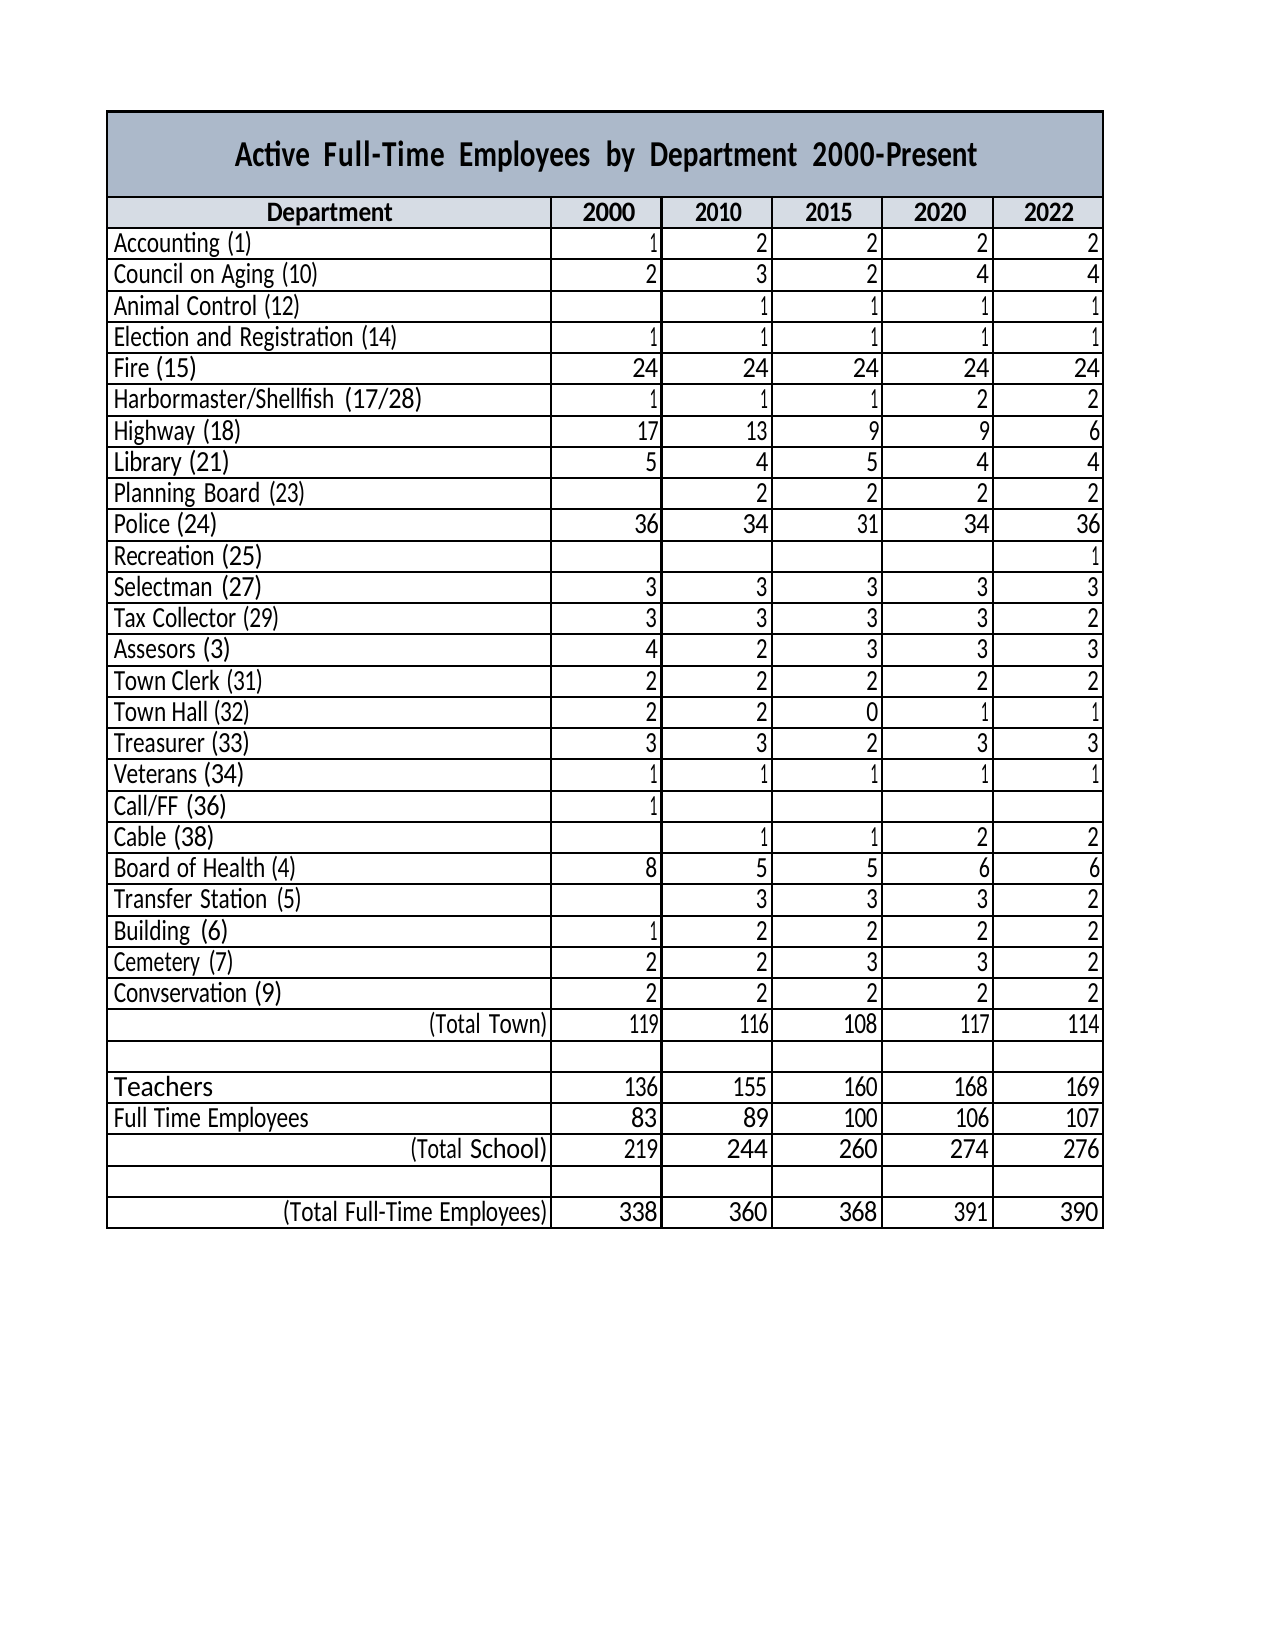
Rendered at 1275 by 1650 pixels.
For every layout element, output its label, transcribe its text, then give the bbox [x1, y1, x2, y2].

table_cell 9 [883, 417, 992, 446]
table_cell 2 [773, 229, 881, 258]
table_cell 5 [663, 854, 771, 883]
table_cell 2010 [663, 198, 771, 227]
table_cell 2 [663, 635, 771, 664]
table_cell 2 [994, 667, 1102, 696]
table_cell 4 [994, 448, 1102, 477]
table_cell 2 [883, 917, 992, 946]
table_cell 3 [883, 885, 992, 914]
table_cell [552, 1167, 660, 1196]
table_cell 17 [552, 417, 660, 446]
table_cell 3 [773, 885, 881, 914]
table_cell 6 [883, 854, 992, 883]
table_cell 1 [994, 542, 1102, 571]
table_cell 3 [883, 948, 992, 977]
table_cell 1 [552, 229, 660, 258]
table_cell 2 [994, 604, 1102, 633]
table_cell 1 [663, 292, 771, 321]
table_cell 3 [773, 604, 881, 633]
table_cell 3 [773, 573, 881, 602]
table_cell 160 [773, 1073, 881, 1102]
table_cell 5 [773, 854, 881, 883]
table_cell 1 [552, 917, 660, 946]
table_cell 2022 [994, 198, 1102, 227]
table_cell 3 [552, 604, 660, 633]
table_cell [663, 1167, 771, 1196]
table_cell 1 [773, 323, 881, 352]
table_cell Transfer Station (5) [108, 885, 550, 914]
table_cell 2 [663, 917, 771, 946]
table_cell 2 [994, 229, 1102, 258]
table_cell 34 [883, 510, 992, 539]
table_cell 338 [552, 1198, 660, 1227]
table_cell 2 [994, 479, 1102, 508]
table_cell 2 [773, 260, 881, 289]
table_cell 390 [994, 1198, 1102, 1227]
table_cell 36 [552, 510, 660, 539]
table_cell 119 [552, 1010, 660, 1039]
table_cell 4 [883, 260, 992, 289]
table_cell 3 [663, 885, 771, 914]
table_cell Full Time Employees [108, 1104, 550, 1133]
table_cell 136 [552, 1073, 660, 1102]
table_cell 4 [883, 448, 992, 477]
table_cell Animal Control (12) [108, 292, 550, 321]
table_cell [108, 1042, 550, 1071]
table_cell Cable (38) [108, 823, 550, 852]
table_cell 2 [773, 979, 881, 1008]
table_cell Council on Aging (10) [108, 260, 550, 289]
table_cell [883, 1167, 992, 1196]
table_cell 1 [994, 698, 1102, 727]
table_cell 3 [773, 635, 881, 664]
table_cell 3 [552, 573, 660, 602]
table_cell 2 [663, 698, 771, 727]
table_cell Selectman (27) [108, 573, 550, 602]
table_cell 6 [994, 854, 1102, 883]
table_cell 155 [663, 1073, 771, 1102]
table_cell [883, 542, 992, 571]
table_cell 2 [663, 979, 771, 1008]
table_cell Call/FF (36) [108, 792, 550, 821]
table_cell 260 [773, 1135, 881, 1164]
table_cell 2 [883, 667, 992, 696]
table_cell 1 [552, 385, 660, 414]
table_cell 2020 [883, 198, 992, 227]
table_cell 169 [994, 1073, 1102, 1102]
table_cell 8 [552, 854, 660, 883]
table_cell 6 [994, 417, 1102, 446]
table_cell 2 [773, 667, 881, 696]
table_cell 2 [994, 885, 1102, 914]
table_cell 2 [663, 479, 771, 508]
table_cell [552, 885, 660, 914]
table_cell 3 [994, 729, 1102, 758]
table_cell Library (21) [108, 448, 550, 477]
table_cell 2 [883, 823, 992, 852]
table_cell Convservation (9) [108, 979, 550, 1008]
table_cell Cemetery (7) [108, 948, 550, 977]
table_cell 3 [663, 573, 771, 602]
table_cell 4 [663, 448, 771, 477]
table_cell 3 [883, 635, 992, 664]
table_cell 1 [883, 760, 992, 789]
table_cell Town Hall (32) [108, 698, 550, 727]
table_cell 1 [994, 292, 1102, 321]
table_cell 5 [773, 448, 881, 477]
table_cell [883, 1042, 992, 1071]
table_cell Teachers [108, 1073, 550, 1102]
table_cell 117 [883, 1010, 992, 1039]
table_cell 24 [773, 354, 881, 383]
table_cell 2 [552, 260, 660, 289]
table_cell 2 [773, 479, 881, 508]
table_cell Building (6) [108, 917, 550, 946]
table_cell 4 [994, 260, 1102, 289]
table_cell 106 [883, 1104, 992, 1133]
table_cell (Total Full-Time Employees) [108, 1198, 550, 1227]
table_cell 1 [663, 385, 771, 414]
table_cell 24 [663, 354, 771, 383]
table_cell 31 [773, 510, 881, 539]
table_cell 1 [773, 385, 881, 414]
table_cell 24 [994, 354, 1102, 383]
table_cell 2 [994, 385, 1102, 414]
table_cell [552, 542, 660, 571]
table_cell 1 [663, 760, 771, 789]
table_cell Treasurer (33) [108, 729, 550, 758]
table_cell 1 [663, 823, 771, 852]
table_cell 2 [883, 385, 992, 414]
table_cell 2 [773, 729, 881, 758]
table_cell 4 [552, 635, 660, 664]
table_cell 5 [552, 448, 660, 477]
table_cell 100 [773, 1104, 881, 1133]
table_cell 1 [773, 292, 881, 321]
table_cell Harbormaster/Shellfish (17/28) [108, 385, 550, 414]
table_header Active Full-Time Employees by Department 2000-Present [108, 113, 1102, 196]
table_cell 3 [552, 729, 660, 758]
table_cell 2 [663, 948, 771, 977]
table_cell 219 [552, 1135, 660, 1164]
table_cell Planning Board (23) [108, 479, 550, 508]
table_cell [663, 542, 771, 571]
table_cell 3 [663, 604, 771, 633]
table_cell (Total School) [108, 1135, 550, 1164]
table_cell 3 [883, 573, 992, 602]
table_cell 1 [883, 292, 992, 321]
table_cell 3 [663, 729, 771, 758]
table_cell [108, 1167, 550, 1196]
table_cell 2 [552, 979, 660, 1008]
table_cell Highway (18) [108, 417, 550, 446]
table_cell 2 [883, 979, 992, 1008]
table_cell Election and Registration (14) [108, 323, 550, 352]
table_cell 83 [552, 1104, 660, 1133]
table_cell 3 [883, 604, 992, 633]
table_cell 244 [663, 1135, 771, 1164]
table_cell 2015 [773, 198, 881, 227]
table_cell [552, 823, 660, 852]
table_cell 9 [773, 417, 881, 446]
table_cell [773, 1042, 881, 1071]
table_cell (Total Town) [108, 1010, 550, 1039]
table_cell 368 [773, 1198, 881, 1227]
table_cell 1 [883, 698, 992, 727]
table_cell [773, 792, 881, 821]
table_cell Police (24) [108, 510, 550, 539]
table_cell 36 [994, 510, 1102, 539]
table_cell Tax Collector (29) [108, 604, 550, 633]
table_cell 360 [663, 1198, 771, 1227]
table_cell 107 [994, 1104, 1102, 1133]
table_cell 274 [883, 1135, 992, 1164]
table_cell Assesors (3) [108, 635, 550, 664]
table_cell 34 [663, 510, 771, 539]
table_cell 2 [552, 698, 660, 727]
table_cell 2 [994, 948, 1102, 977]
table_cell 2 [994, 823, 1102, 852]
table_cell [552, 479, 660, 508]
table_cell 1 [994, 760, 1102, 789]
table_cell [883, 792, 992, 821]
table_cell 24 [552, 354, 660, 383]
table_cell Veterans (34) [108, 760, 550, 789]
table_cell 276 [994, 1135, 1102, 1164]
table_cell 1 [994, 323, 1102, 352]
table_cell 2 [552, 948, 660, 977]
table_cell Department [108, 198, 550, 227]
table_cell 2 [663, 229, 771, 258]
table_cell [994, 792, 1102, 821]
table_cell 3 [663, 260, 771, 289]
table_cell 2 [663, 667, 771, 696]
table_cell Town Clerk (31) [108, 667, 550, 696]
table_cell 116 [663, 1010, 771, 1039]
table_cell 2 [883, 479, 992, 508]
table_cell 2 [552, 667, 660, 696]
table_cell 114 [994, 1010, 1102, 1039]
table_cell [994, 1167, 1102, 1196]
table_cell [994, 1042, 1102, 1071]
table_cell 2 [994, 917, 1102, 946]
table_cell Recreation (25) [108, 542, 550, 571]
table_cell 1 [773, 823, 881, 852]
table_cell [663, 792, 771, 821]
table_cell Fire (15) [108, 354, 550, 383]
table_cell 3 [994, 573, 1102, 602]
table_cell 168 [883, 1073, 992, 1102]
table_cell [773, 1167, 881, 1196]
table_cell Board of Health (4) [108, 854, 550, 883]
table_cell 2 [994, 979, 1102, 1008]
table_cell 13 [663, 417, 771, 446]
table_cell [552, 1042, 660, 1071]
table_cell [663, 1042, 771, 1071]
table_cell [773, 542, 881, 571]
table_cell 2 [773, 917, 881, 946]
table_cell 89 [663, 1104, 771, 1133]
table_cell 2 [883, 229, 992, 258]
table_cell 108 [773, 1010, 881, 1039]
table_cell 1 [883, 323, 992, 352]
table_cell 391 [883, 1198, 992, 1227]
table_cell 1 [552, 323, 660, 352]
table_cell 1 [663, 323, 771, 352]
table_cell 1 [773, 760, 881, 789]
table_cell [552, 292, 660, 321]
table_cell 3 [773, 948, 881, 977]
table_cell 2000 [552, 198, 660, 227]
table_cell 0 [773, 698, 881, 727]
table_cell 1 [552, 760, 660, 789]
table_cell 1 [552, 792, 660, 821]
table_cell 3 [883, 729, 992, 758]
table_cell 24 [883, 354, 992, 383]
table_cell 3 [994, 635, 1102, 664]
table_cell Accounting (1) [108, 229, 550, 258]
